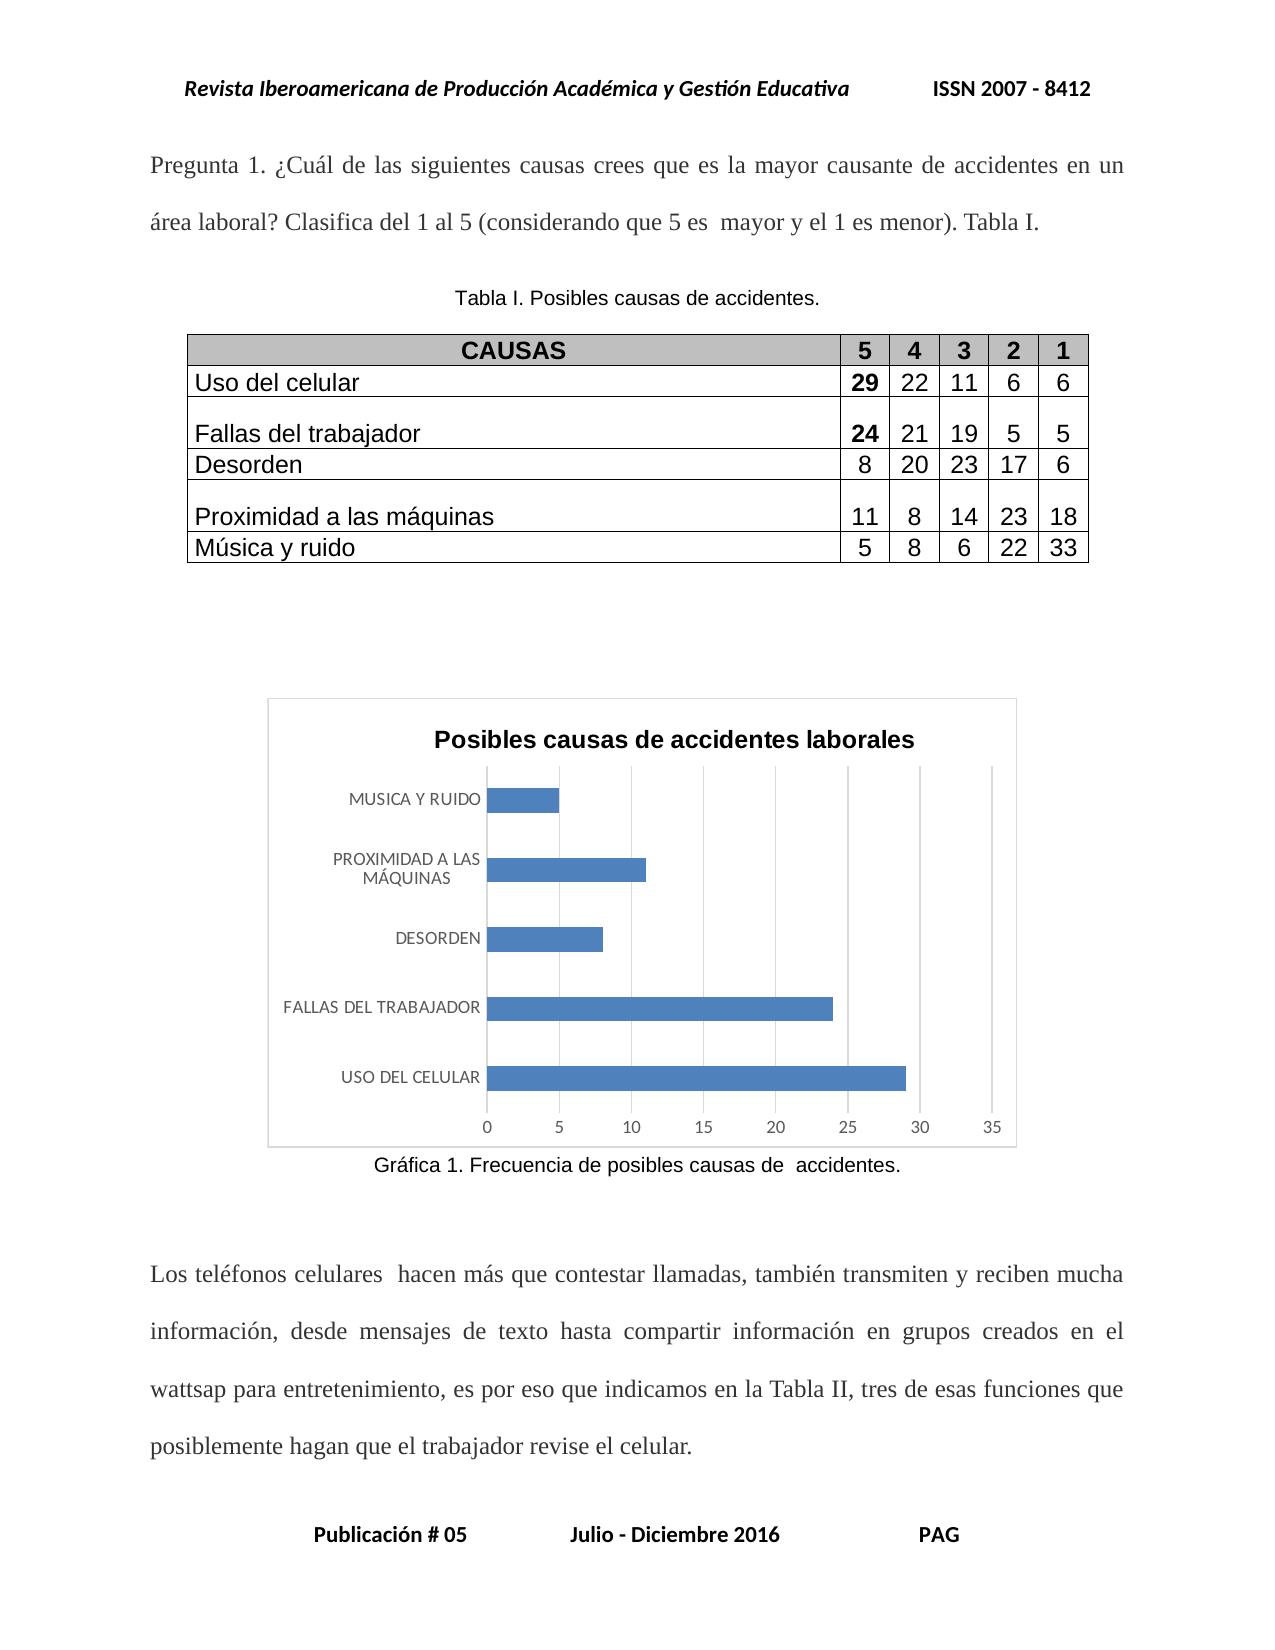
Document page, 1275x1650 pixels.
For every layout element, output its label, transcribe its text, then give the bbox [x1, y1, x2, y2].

table_cell 19 [940, 397, 988, 448]
text Pregunta 1. ¿Cuál de las siguientes causas crees que es la mayor causante de accidentes en un área laboral? Clasifica del 1 al 5 (considerando que 5 es mayor y el 1 es menor). Tabla I. [150, 150, 1125, 236]
table_cell Uso del celular [188, 366, 840, 396]
table_cell 29 [841, 366, 889, 396]
table_cell 23 [940, 449, 988, 479]
table_cell 6 [989, 366, 1038, 396]
text Los teléfonos celulares hacen más que contestar llamadas, también transmiten y reciben mucha información, desde mensajes de texto hasta compartir información en grupos creados en el wattsap para entretenimiento, es por eso que indicamos en la Tabla II, tres de esas funciones que posiblemente hagan que el trabajador revise el celular. [150, 1259, 1125, 1460]
table_cell 5 [989, 397, 1038, 448]
table_cell 20 [890, 449, 939, 479]
table_cell 6 [1039, 366, 1088, 396]
table_cell 14 [940, 480, 988, 531]
table_cell 17 [989, 449, 1038, 479]
table_cell 11 [940, 366, 988, 396]
table_header CAUSAS [188, 335, 840, 365]
table_cell Proximidad a las máquinas [188, 480, 840, 531]
table_cell Música y ruido [188, 532, 840, 562]
table_cell 24 [841, 397, 889, 448]
table_cell 5 [841, 532, 889, 562]
table_cell Desorden [188, 449, 840, 479]
table_cell 8 [890, 480, 939, 531]
table_cell 8 [890, 532, 939, 562]
table_cell 18 [1039, 480, 1088, 531]
table_cell 21 [890, 397, 939, 448]
table_cell 22 [989, 532, 1038, 562]
table_cell 11 [841, 480, 889, 531]
table_header 5 [841, 335, 889, 365]
table_header 4 [890, 335, 939, 365]
table_cell 6 [940, 532, 988, 562]
table_cell 5 [1039, 397, 1088, 448]
table_header 1 [1039, 335, 1088, 365]
table_cell 23 [989, 480, 1038, 531]
table_header 2 [989, 335, 1038, 365]
table_cell 33 [1039, 532, 1088, 562]
table_cell 8 [841, 449, 889, 479]
table_header 3 [940, 335, 988, 365]
table_cell 6 [1039, 449, 1088, 479]
text Tabla I. Posibles causas de accidentes. [150, 286, 1125, 310]
text Gráfica 1. Frecuencia de posibles causas de accidentes. [150, 1153, 1125, 1177]
table_cell Fallas del trabajador [188, 397, 840, 448]
table_cell 22 [890, 366, 939, 396]
